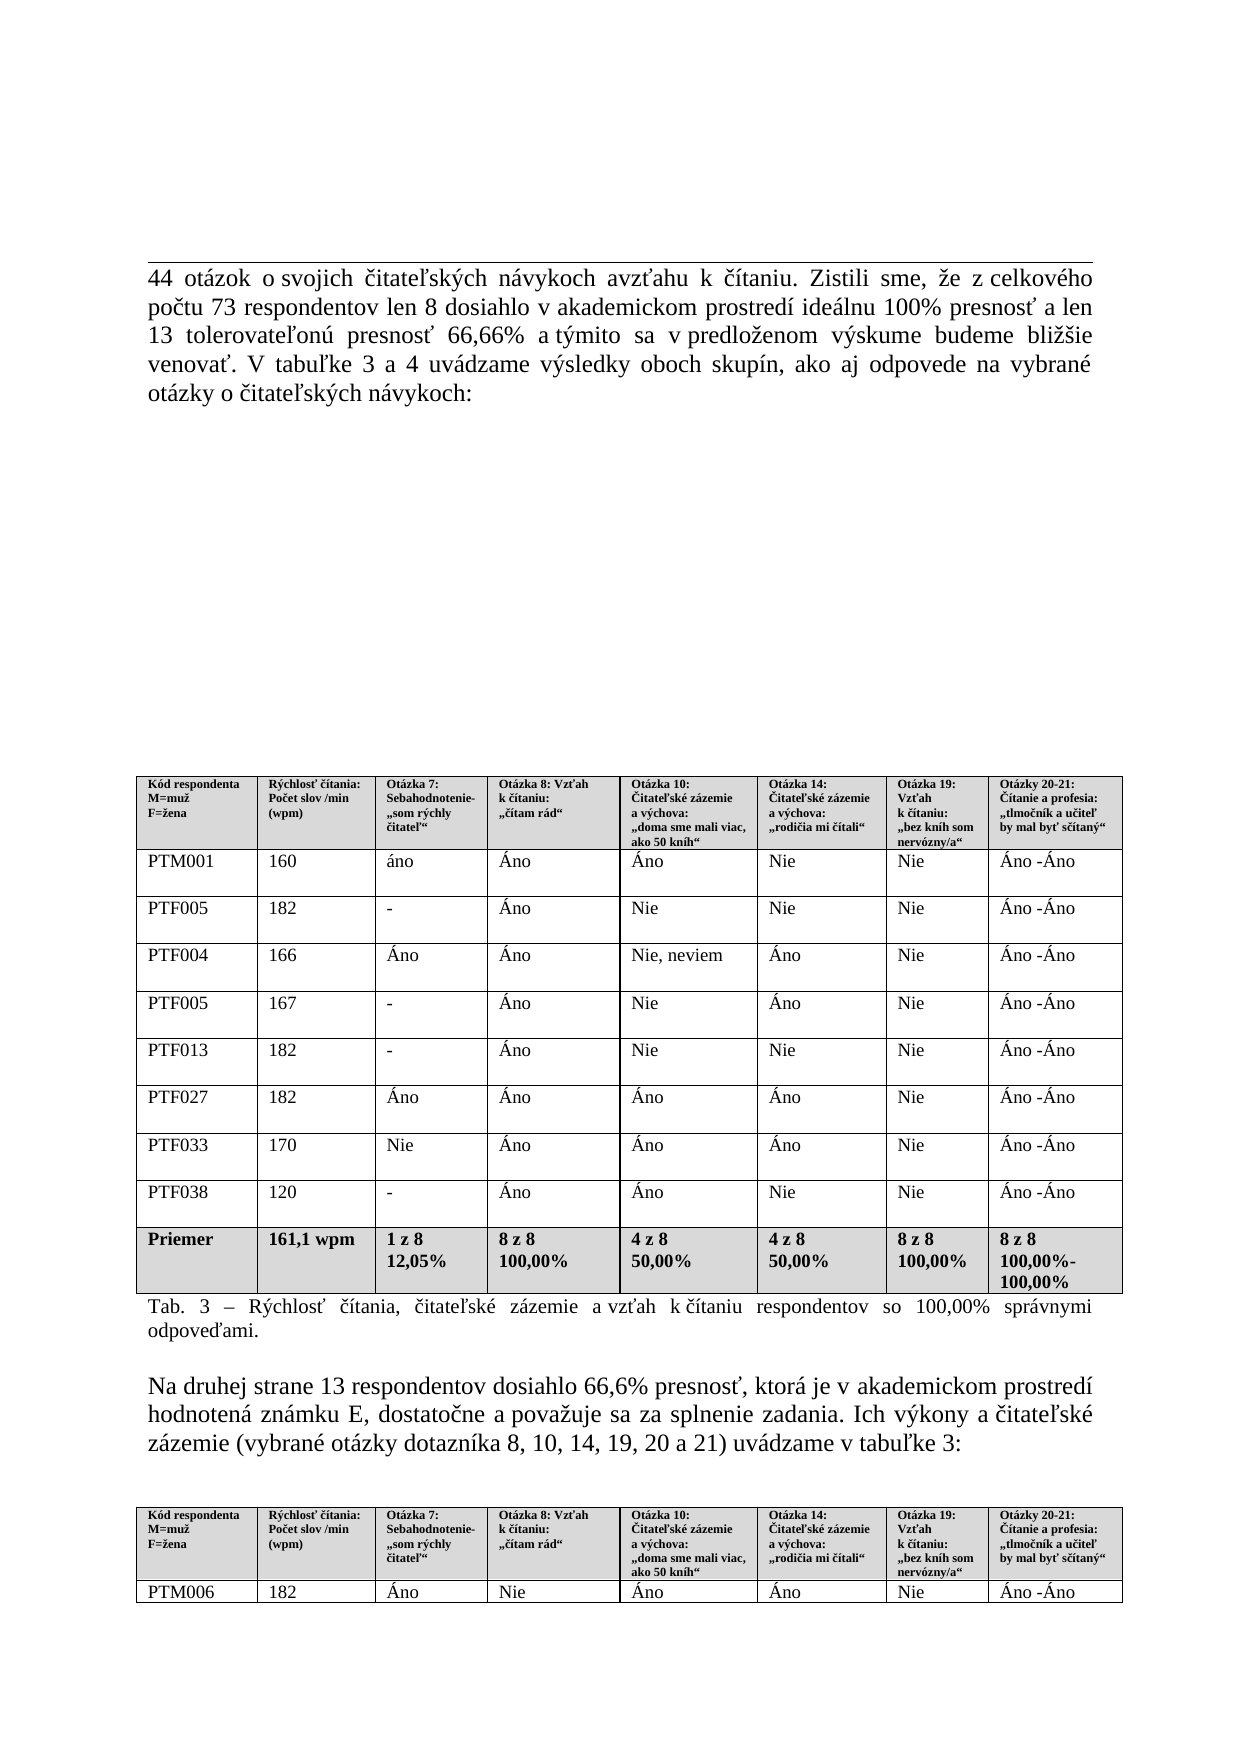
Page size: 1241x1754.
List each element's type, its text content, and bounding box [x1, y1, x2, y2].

table_cell Áno -Áno [989, 944, 1122, 991]
table_cell - [376, 1039, 487, 1085]
text Na druhej strane 13 respondentov dosiahlo 66,6% presnosť, ktorá je v akademickom prostredí hodnotená známku E, dostatočne a považuje sa za splnenie zadania. Ich výkony a čitateľské zázemie (vybrané otázky dotazníka 8, 10, 14, 19, 20 a 21) uvádzame v tabuľke 3: [148, 1371, 1093, 1457]
table_cell Nie [621, 897, 757, 943]
table_cell Áno [376, 1581, 487, 1602]
table_header Otázka 14: Čitateľské zázemie a výchova: „rodičia mi čítali“ [758, 777, 886, 849]
table_cell Áno -Áno [989, 1181, 1122, 1227]
table_cell PTF013 [137, 1039, 257, 1085]
table_cell Áno [488, 992, 619, 1038]
table_cell PTF004 [137, 944, 257, 991]
table_cell Nie [758, 1039, 886, 1085]
table_cell Áno [488, 944, 619, 991]
table_cell 8 z 8 100,00%-100,00% [989, 1228, 1122, 1293]
table_header Otázka 19: Vzťah k čítaniu: „bez kníh som nervózny/a“ [887, 1508, 988, 1579]
table_cell Áno -Áno [989, 1039, 1122, 1085]
table_cell Nie [887, 897, 988, 943]
table_cell Nie [887, 1581, 988, 1602]
table_cell Nie [887, 944, 988, 991]
table_cell Nie [887, 992, 988, 1038]
table_cell Áno -Áno [989, 1086, 1122, 1132]
table_cell - [376, 992, 487, 1038]
table_cell Áno [488, 1086, 619, 1132]
table_cell 160 [258, 850, 375, 896]
table_header Rýchlosť čítania: Počet slov /min (wpm) [258, 777, 375, 849]
table_cell Priemer [137, 1228, 257, 1293]
table_cell Áno [621, 1181, 757, 1227]
table_cell Áno [488, 1181, 619, 1227]
table_cell 167 [258, 992, 375, 1038]
table_cell Nie [887, 1039, 988, 1085]
table_cell Nie [758, 850, 886, 896]
table_header Otázky 20-21: Čítanie a profesia: „tlmočník a učiteľ by mal byť sčítaný“ [989, 777, 1122, 849]
table_cell Áno -Áno [989, 1134, 1122, 1180]
table_cell Nie [621, 1039, 757, 1085]
table_cell Áno [376, 1086, 487, 1132]
table_cell - [376, 1181, 487, 1227]
table_cell Nie [758, 1181, 886, 1227]
table_header Otázka 10: Čitateľské zázemie a výchova: „doma sme mali viac, ako 50 kníh“ [621, 777, 757, 849]
table_cell Nie [887, 1086, 988, 1132]
table_cell Nie [887, 1181, 988, 1227]
table_cell Áno [488, 1134, 619, 1180]
table_cell Áno [758, 1581, 886, 1602]
table_header Otázky 20-21: Čítanie a profesia: „tlmočník a učiteľ by mal byť sčítaný“ [989, 1508, 1122, 1579]
table_cell 182 [258, 897, 375, 943]
table_cell Nie [758, 897, 886, 943]
table_cell PTM001 [137, 850, 257, 896]
table_cell Áno [488, 1039, 619, 1085]
table_cell 182 [258, 1581, 375, 1602]
table_cell Áno [376, 944, 487, 991]
table_cell Áno [758, 944, 886, 991]
table_header Otázka 8: Vzťah k čítaniu: „čítam rád“ [488, 777, 619, 849]
table_cell Áno [621, 1086, 757, 1132]
table_cell 170 [258, 1134, 375, 1180]
table_cell Áno [488, 850, 619, 896]
table_cell 182 [258, 1086, 375, 1132]
table_cell PTF005 [137, 897, 257, 943]
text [148, 263, 1093, 407]
table_cell 4 z 8 50,00% [621, 1228, 757, 1293]
table_cell Nie [887, 1134, 988, 1180]
table_header Otázka 10: Čitateľské zázemie a výchova: „doma sme mali viac, ako 50 kníh“ [621, 1508, 757, 1579]
table_cell 8 z 8 100,00% [488, 1228, 619, 1293]
table_header Otázka 19: Vzťah k čítaniu: „bez kníh som nervózny/a“ [887, 777, 988, 849]
table_cell Nie [621, 992, 757, 1038]
table_header Kód respondenta M=muž F=žena [137, 777, 257, 849]
table_cell Áno [621, 1134, 757, 1180]
table_cell 161,1 wpm [258, 1228, 375, 1293]
table_cell Nie [887, 850, 988, 896]
table_cell PTF038 [137, 1181, 257, 1227]
table_cell 120 [258, 1181, 375, 1227]
table_cell PTF033 [137, 1134, 257, 1180]
table_cell áno [376, 850, 487, 896]
table_cell - [376, 897, 487, 943]
table_cell 166 [258, 944, 375, 991]
table_cell 8 z 8 100,00% [887, 1228, 988, 1293]
table_cell Nie, neviem [621, 944, 757, 991]
table_cell Áno [621, 850, 757, 896]
table_cell Áno [758, 992, 886, 1038]
table_cell Áno -Áno [989, 1581, 1122, 1602]
table_cell 4 z 8 50,00% [758, 1228, 886, 1293]
table_cell PTM006 [137, 1581, 257, 1602]
table_cell Nie [488, 1581, 619, 1602]
table_cell Áno [621, 1581, 757, 1602]
table_cell PTF005 [137, 992, 257, 1038]
table_header Rýchlosť čítania: Počet slov /min (wpm) [258, 1508, 375, 1579]
text Tab. 3 – Rýchlosť čítania, čitateľské zázemie a vzťah k čítaniu respondentov so 100,00% správnymi odpoveďami. [148, 1294, 1093, 1342]
table_cell Áno [488, 897, 619, 943]
table_cell Áno -Áno [989, 992, 1122, 1038]
table_cell Nie [376, 1134, 487, 1180]
table_header Otázka 8: Vzťah k čítaniu: „čítam rád“ [488, 1508, 619, 1579]
table_header Kód respondenta M=muž F=žena [137, 1508, 257, 1579]
table_cell Áno -Áno [989, 897, 1122, 943]
table_header Otázka 14: Čitateľské zázemie a výchova: „rodičia mi čítali“ [758, 1508, 886, 1579]
table_cell Áno -Áno [989, 850, 1122, 896]
table_cell Áno [758, 1134, 886, 1180]
table_header Otázka 7: Sebahodnotenie- „som rýchly čitateľ“ [376, 777, 487, 849]
table_cell 182 [258, 1039, 375, 1085]
table_cell 1 z 8 12,05% [376, 1228, 487, 1293]
table_cell Áno [758, 1086, 886, 1132]
table_header Otázka 7: Sebahodnotenie- „som rýchly čitateľ“ [376, 1508, 487, 1579]
table_cell PTF027 [137, 1086, 257, 1132]
